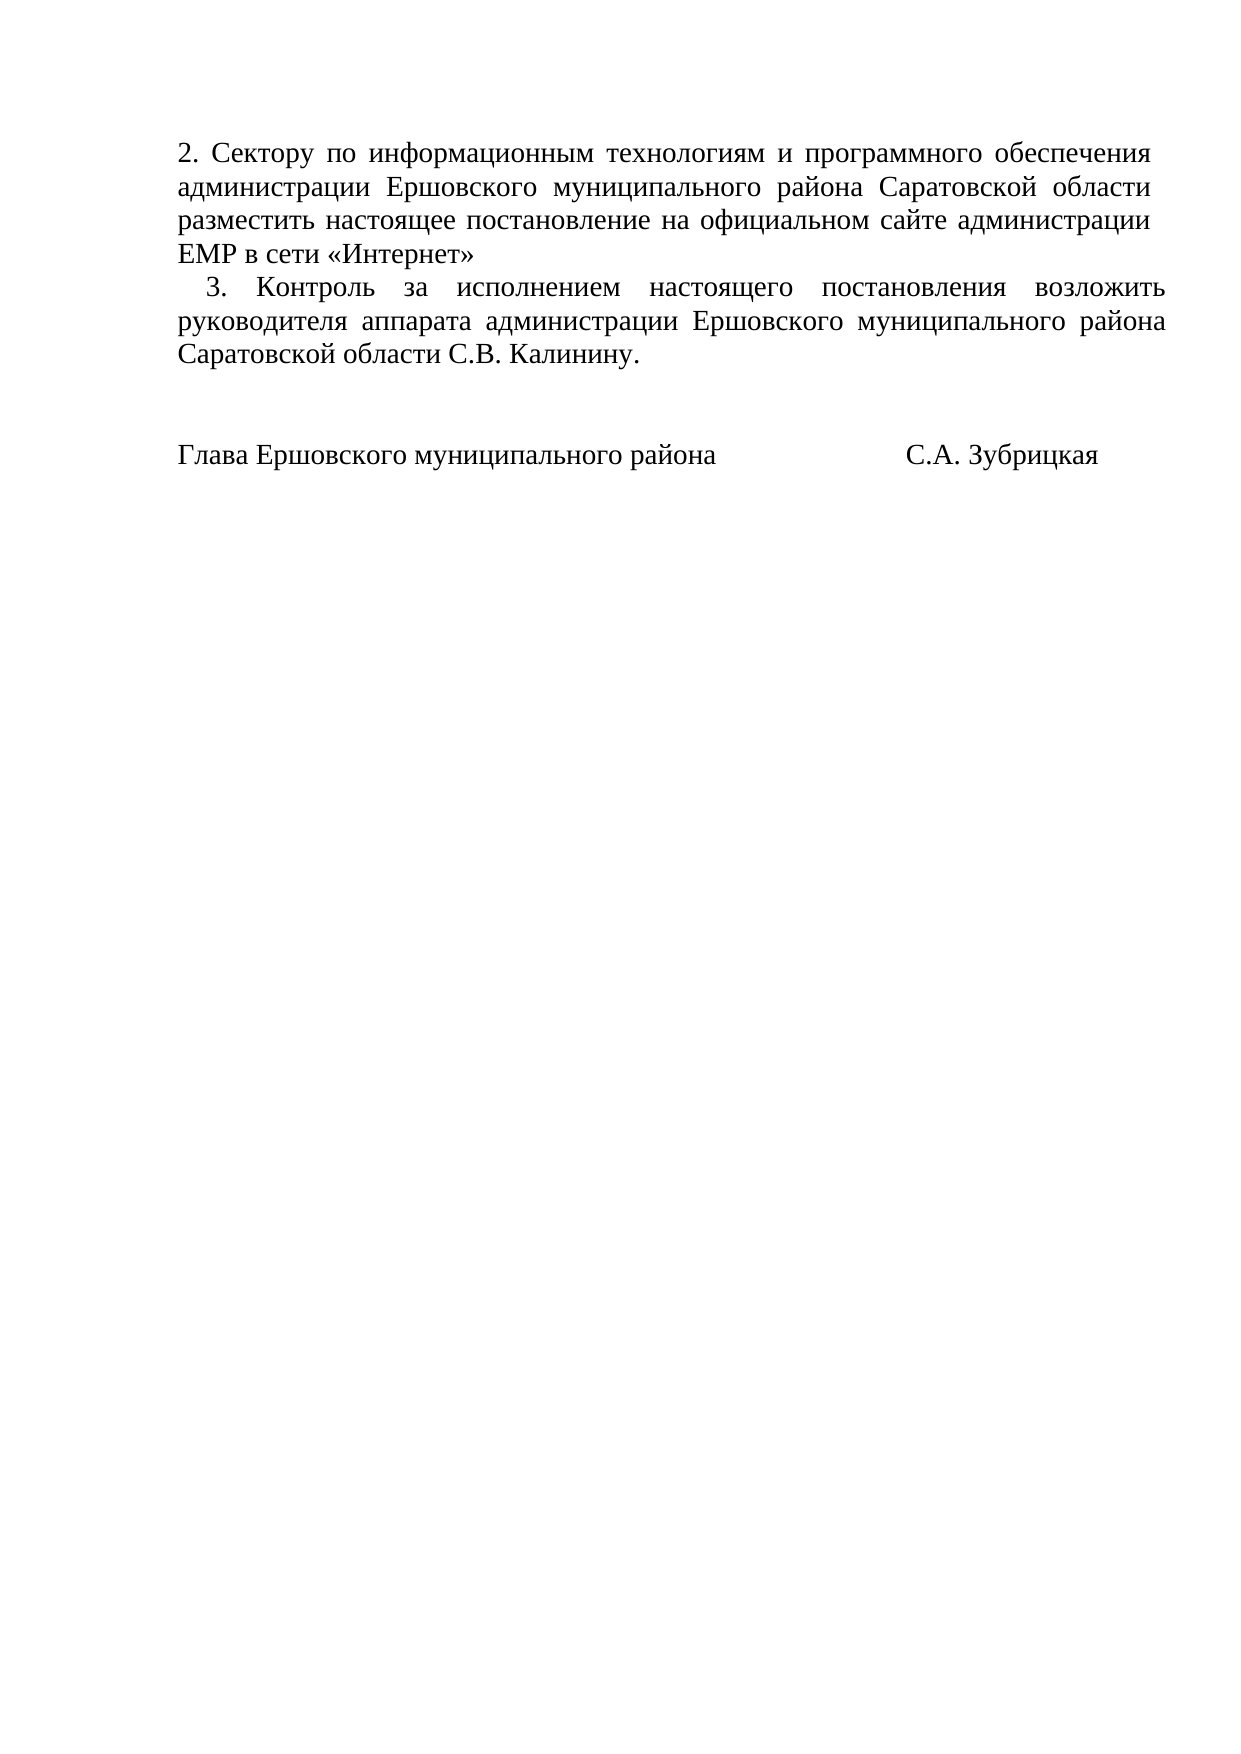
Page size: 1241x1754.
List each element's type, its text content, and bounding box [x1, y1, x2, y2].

text 2. Сектору по информационным технологиям и программного обеспечения администрации Ершовского муниципального района Саратовской области разместить настоящее постановление на официальном сайте администрации ЕМР в сети «Интернет» [177, 135, 1152, 269]
text Глава Ершовского муниципального района С.А. Зубрицкая [177, 437, 1167, 471]
text 3. Контроль за исполнением настоящего постановления возложить руководителя аппарата администрации Ершовского муниципального района Саратовской области С.В. Калинину. [177, 269, 1167, 370]
